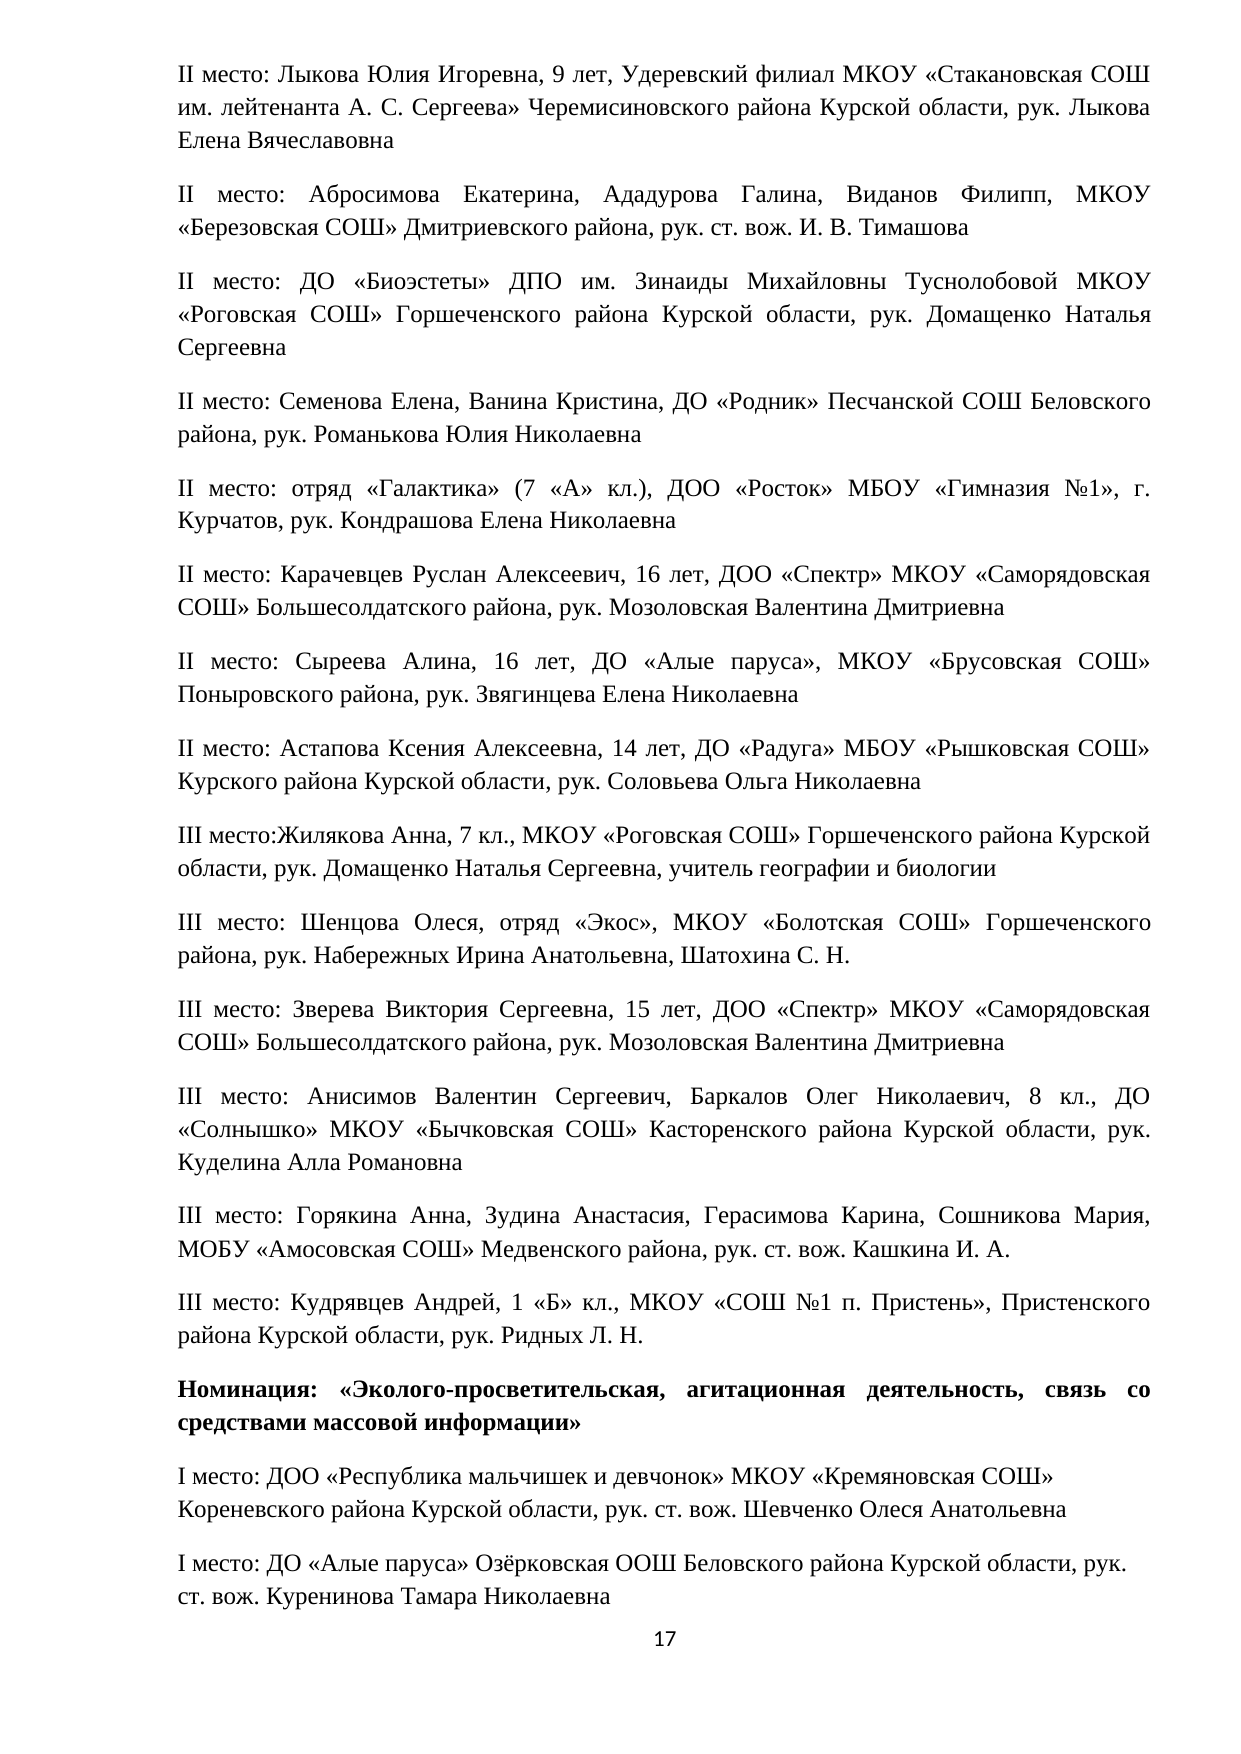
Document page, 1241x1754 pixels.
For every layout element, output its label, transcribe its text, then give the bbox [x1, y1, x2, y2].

text II место: Семенова Елена, Ванина Кристина, ДО «Родник» Песчанской СОШ Беловского района, рук. Романькова Юлия Николаевна [177, 386, 1152, 447]
text Номинация: «Эколого-просветительская, агитационная деятельность, связь со средствами массовой информации» [177, 1374, 1152, 1436]
text III место: Кудрявцев Андрей, 1 «Б» кл., МКОУ «СОШ №1 п. Пристень», Пристенского района Курской области, рук. Ридных Л. Н. [177, 1287, 1152, 1349]
text III место: Горякина Анна, Зудина Анастасия, Герасимова Карина, Сошникова Мария, МОБУ «Амосовская СОШ» Медвенского района, рук. ст. вож. Кашкина И. А. [177, 1201, 1152, 1262]
text II место: ДО «Биоэстеты» ДПО им. Зинаиды Михайловны Туснолобовой МКОУ «Роговская СОШ» Горшеченского района Курской области, рук. Домащенко Наталья Сергеевна [177, 266, 1152, 361]
text III место: Зверева Виктория Сергеевна, 15 лет, ДОО «Спектр» МКОУ «Саморядовская СОШ» Большесолдатского района, рук. Мозоловская Валентина Дмитриевна [177, 994, 1152, 1056]
text II место: отряд «Галактика» (7 «А» кл.), ДОО «Росток» МБОУ «Гимназия №1», г. Курчатов, рук. Кондрашова Елена Николаевна [177, 473, 1152, 534]
text II место: Сыреева Алина, 16 лет, ДО «Алые паруса», МКОУ «Брусовская СОШ» Поныровского района, рук. Звягинцева Елена Николаевна [177, 646, 1152, 708]
text III место:Жилякова Анна, 7 кл., МКОУ «Роговская СОШ» Горшеченского района Курской области, рук. Домащенко Наталья Сергеевна, учитель географии и биологии [177, 820, 1152, 882]
text I место: ДО «Алые паруса» Озёрковская ООШ Беловского района Курской области, рук. ст. вож. Куренинова Тамара Николаевна [177, 1548, 1152, 1610]
text I место: ДОО «Республика мальчишек и девчонок» МКОУ «Кремяновская СОШ» Кореневского района Курской области, рук. ст. вож. Шевченко Олеся Анатольевна [177, 1461, 1152, 1523]
text III место: Шенцова Олеся, отряд «Экос», МКОУ «Болотская СОШ» Горшеченского района, рук. Набережных Ирина Анатольевна, Шатохина С. Н. [177, 907, 1152, 969]
text II место: Лыкова Юлия Игоревна, 9 лет, Удеревский филиал МКОУ «Стакановская СОШ им. лейтенанта А. С. Сергеева» Черемисиновского района Курской области, рук. Лыкова Елена Вячеславовна [177, 59, 1152, 154]
text II место: Астапова Ксения Алексеевна, 14 лет, ДО «Радуга» МБОУ «Рышковская СОШ» Курского района Курской области, рук. Соловьева Ольга Николаевна [177, 733, 1152, 795]
text II место: Абросимова Екатерина, Ададурова Галина, Виданов Филипп, МКОУ «Березовская СОШ» Дмитриевского района, рук. ст. вож. И. В. Тимашова [177, 179, 1152, 241]
text II место: Карачевцев Руслан Алексеевич, 16 лет, ДОО «Спектр» МКОУ «Саморядовская СОШ» Большесолдатского района, рук. Мозоловская Валентина Дмитриевна [177, 559, 1152, 621]
text III место: Анисимов Валентин Сергеевич, Баркалов Олег Николаевич, 8 кл., ДО «Солнышко» МКОУ «Бычковская СОШ» Касторенского района Курской области, рук. Куделина Алла Романовна [177, 1081, 1152, 1176]
